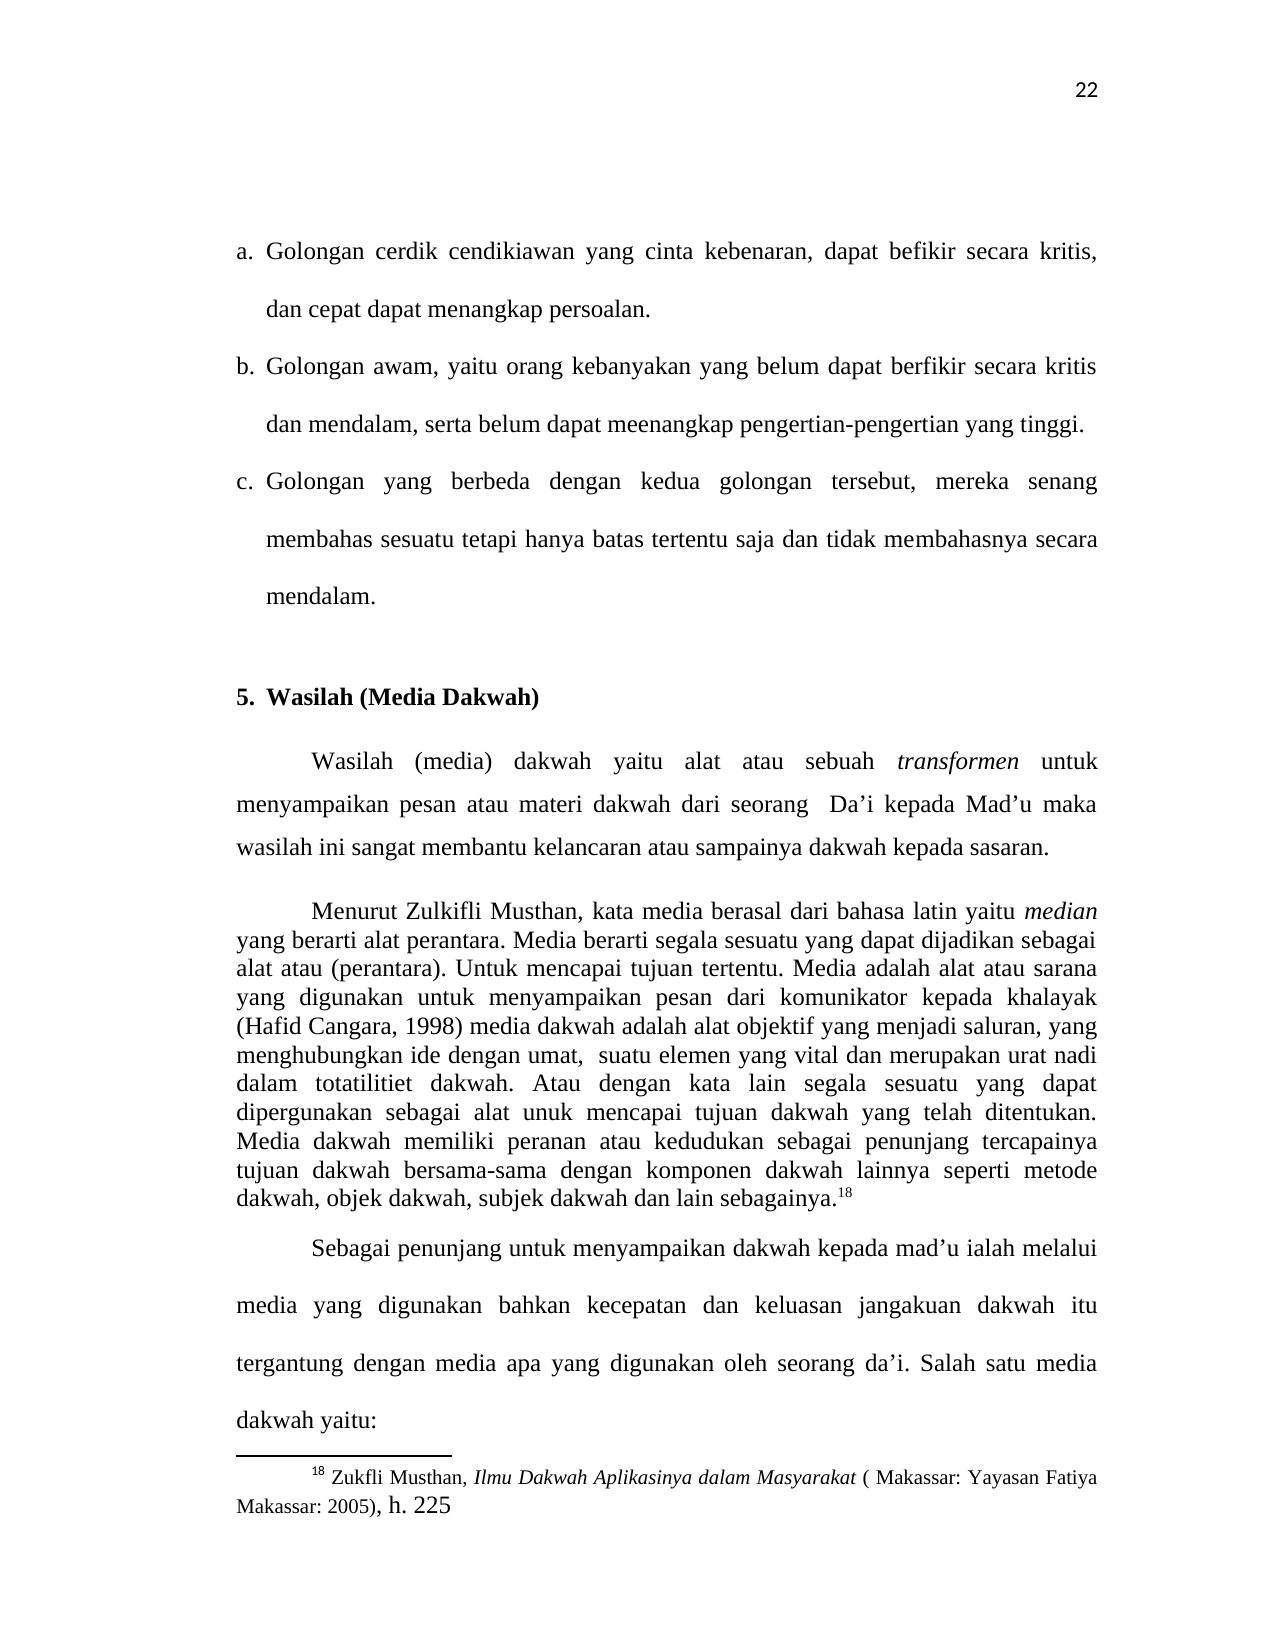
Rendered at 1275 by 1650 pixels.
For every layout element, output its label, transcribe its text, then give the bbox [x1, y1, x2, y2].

text Sebagai penunjang untuk menyampaikan dakwah kepada mad’u ialah melalui media yang digunakan bahkan kecepatan dan keluasan jangakuan dakwah itu tergantung dengan media apa yang digunakan oleh seorang da’i. Salah satu media dakwah yaitu: [236, 1233, 1098, 1434]
text Wasilah (media) dakwah yaitu alat atau sebuah transformen untuk menyampaikan pesan atau materi dakwah dari seorang Da’i kepada Mad’u maka wasilah ini sangat membantu kelancaran atau sampainya dakwah kepada sasaran. [236, 746, 1098, 861]
list Golongan cerdik cendikiawan yang cinta kebenaran, dapat befikir secara kritis, dan cepat dapat menangkap persoalan. [236, 236, 1098, 322]
text Menurut Zulkifli Musthan, kata media berasal dari bahasa latin yaitu median yang berarti alat perantara. Media berarti segala sesuatu yang dapat dijadikan sebagai alat atau (perantara). Untuk mencapai tujuan tertentu. Media adalah alat atau sarana yang digunakan untuk menyampaikan pesan dari komunikator kepada khalayak (Hafid Cangara, 1998) media dakwah adalah alat objektif yang menjadi saluran, yang menghubungkan ide dengan umat, suatu elemen yang vital dan merupakan urat nadi dalam totatilitiet dakwah. Atau dengan kata lain segala sesuatu yang dapat dipergunakan sebagai alat unuk mencapai tujuan dakwah yang telah ditentukan. Media dakwah memiliki peranan atau kedudukan sebagai penunjang tercapainya tujuan dakwah bersama-sama dengan komponen dakwah lainnya seperti metode dakwah, objek dakwah, subjek dakwah dan lain sebagainya. [236, 896, 1098, 1212]
list Golongan yang berbeda dengan kedua golongan tersebut, mereka senang membahas sesuatu tetapi hanya batas tertentu saja dan tidak membahasnya secara mendalam. [236, 466, 1098, 610]
list Golongan awam, yaitu orang kebanyakan yang belum dapat berfikir secara kritis dan mendalam, serta belum dapat meenangkap pengertian-pengertian yang tinggi. [236, 351, 1098, 437]
list Wasilah (Media Dakwah) [236, 682, 1098, 711]
